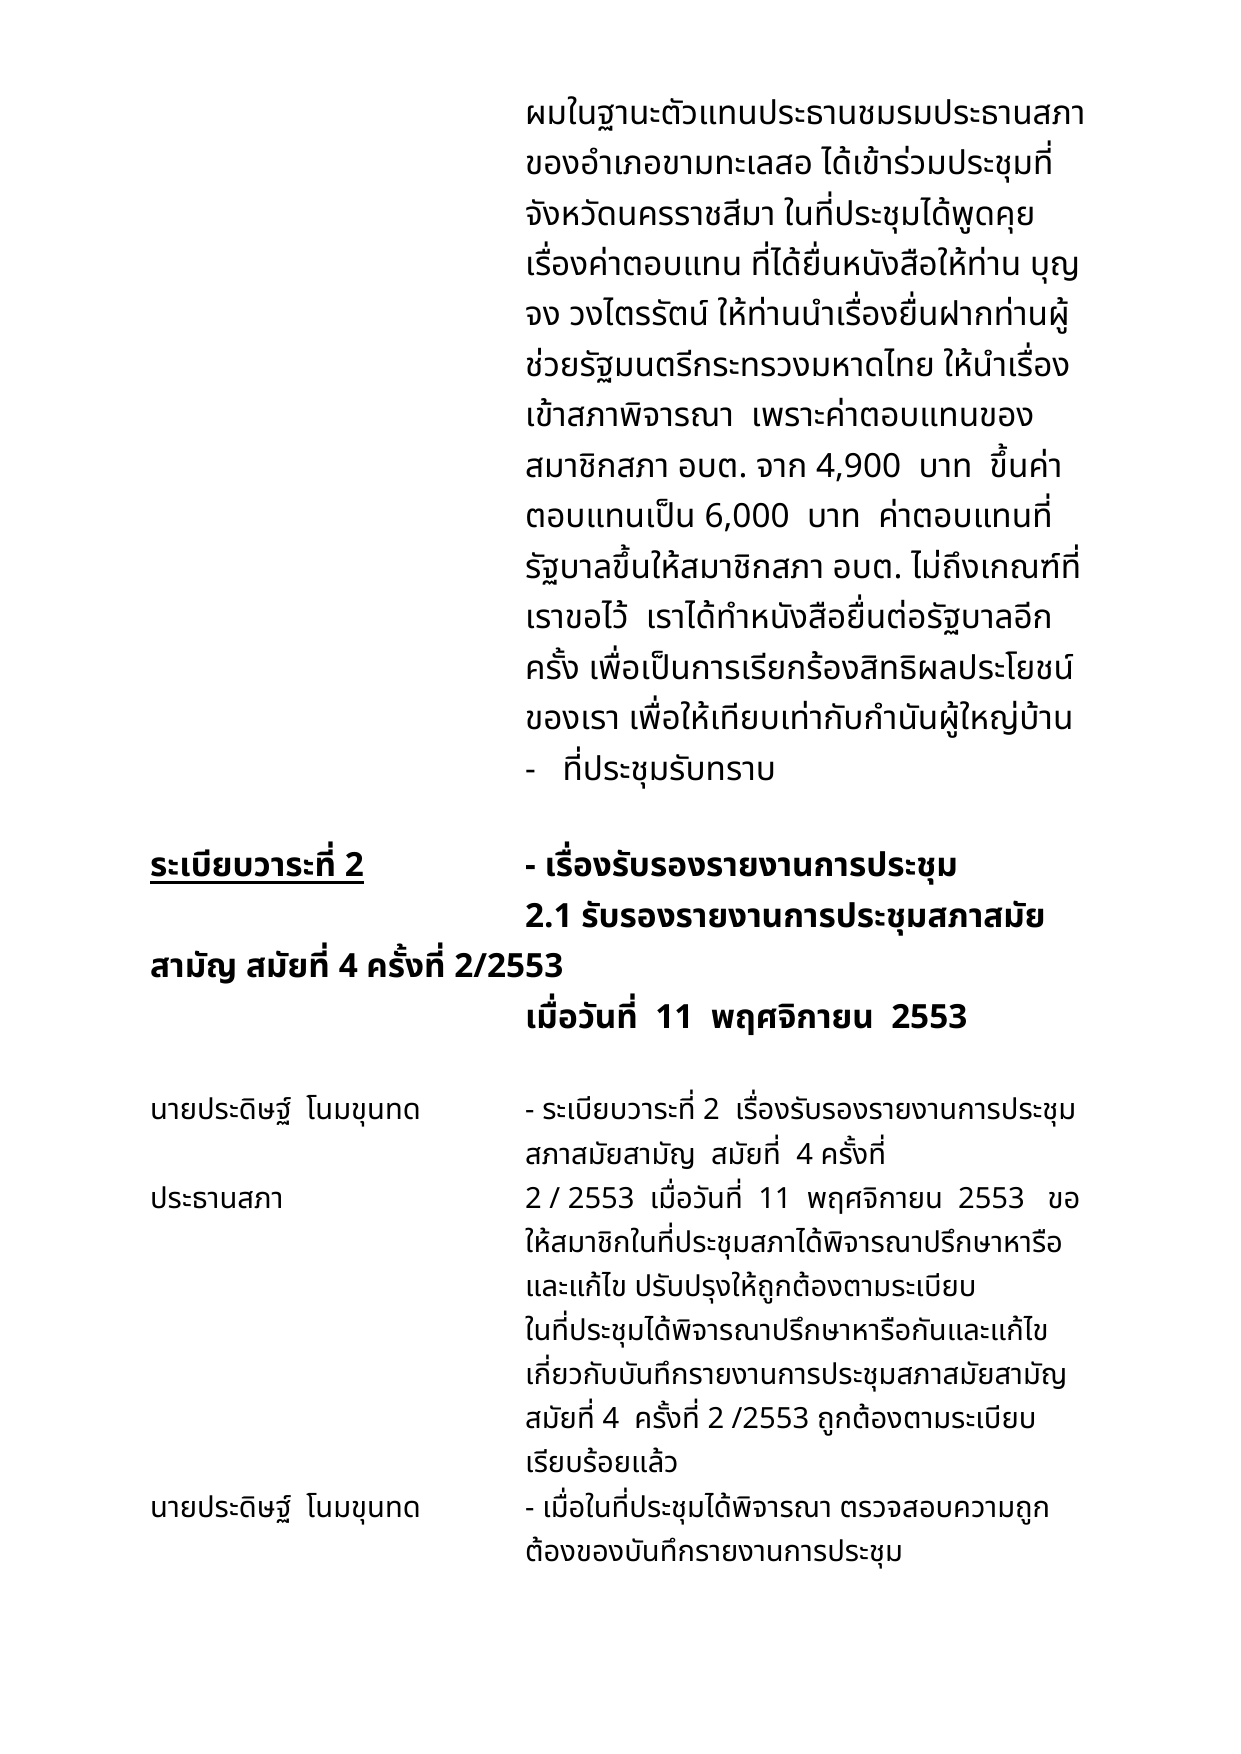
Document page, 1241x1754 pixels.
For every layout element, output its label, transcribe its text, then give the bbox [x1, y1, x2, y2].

text ประธานสภา 2 / 2553 เมื่อวันที่ 11 พฤศจิกายน 2553 ขอให้สมาชิกในที่ประชุมสภาได้พิจารณาปรึกษาหารือ และแก้ไข ปรับปรุงให้ถูกต้องตามระเบียบ [150, 1177, 1090, 1309]
text ผมในฐานะตัวแทนประธานชมรมประธานสภาของอำเภอขามทะเลสอ ได้เข้าร่วมประชุมที่จังหวัดนครราชสีมา ในที่ประชุมได้พูดคุยเรื่องค่าตอบแทน ที่ได้ยื่นหนังสือให้ท่าน บุญจง วงไตรรัตน์ ให้ท่านนำเรื่องยื่นฝากท่านผู้ช่วยรัฐมนตรีกระทรวงมหาดไทย ให้นำเรื่องเข้าสภาพิจารณา เพราะค่าตอบแทนของสมาชิกสภา อบต. จาก 4,900 บาท ขึ้นค่าตอบแทนเป็น 6,000 บาท ค่าตอบแทนที่รัฐบาลขึ้นให้สมาชิกสภา อบต. ไม่ถึงเกณฑ์ที่เราขอไว้ เราได้ทำหนังสือยื่นต่อรัฐบาลอีกครั้ง เพื่อเป็นการเรียกร้องสิทธิผลประโยชน์ของเรา เพื่อให้เทียบเท่ากับกำนันผู้ใหญ่บ้าน [525, 89, 1090, 745]
text นายประดิษฐ์ โนมขุนทด - ระเบียบวาระที่ 2 เรื่องรับรองรายงานการประชุมสภาสมัยสามัญ สมัยที่ 4 ครั้งที่ [150, 1089, 1090, 1177]
text เมื่อวันที่ 11 พฤศจิกายน 2553 [450, 993, 1090, 1043]
list ที่ประชุมรับทราบ [525, 745, 1090, 795]
text นายประดิษฐ์ โนมขุนทด - เมื่อในที่ประชุมได้พิจารณา ตรวจสอบความถูกต้องของบันทึกรายงานการประชุม [150, 1486, 1090, 1574]
text ระเบียบวาระที่ 2 - เรื่องรับรองรายงานการประชุม [150, 841, 1090, 891]
text 2.1 รับรองรายงานการประชุมสภาสมัยสามัญ สมัยที่ 4 ครั้งที่ 2/2553 [150, 891, 1090, 993]
text ในที่ประชุมได้พิจารณาปรึกษาหารือกันและแก้ไขเกี่ยวกับบันทึกรายงานการประชุมสภาสมัยสามัญ สมัยที่ 4 ครั้งที่ 2 /2553 ถูกต้องตามระเบียบ เรียบร้อยแล้ว [150, 1309, 1090, 1486]
